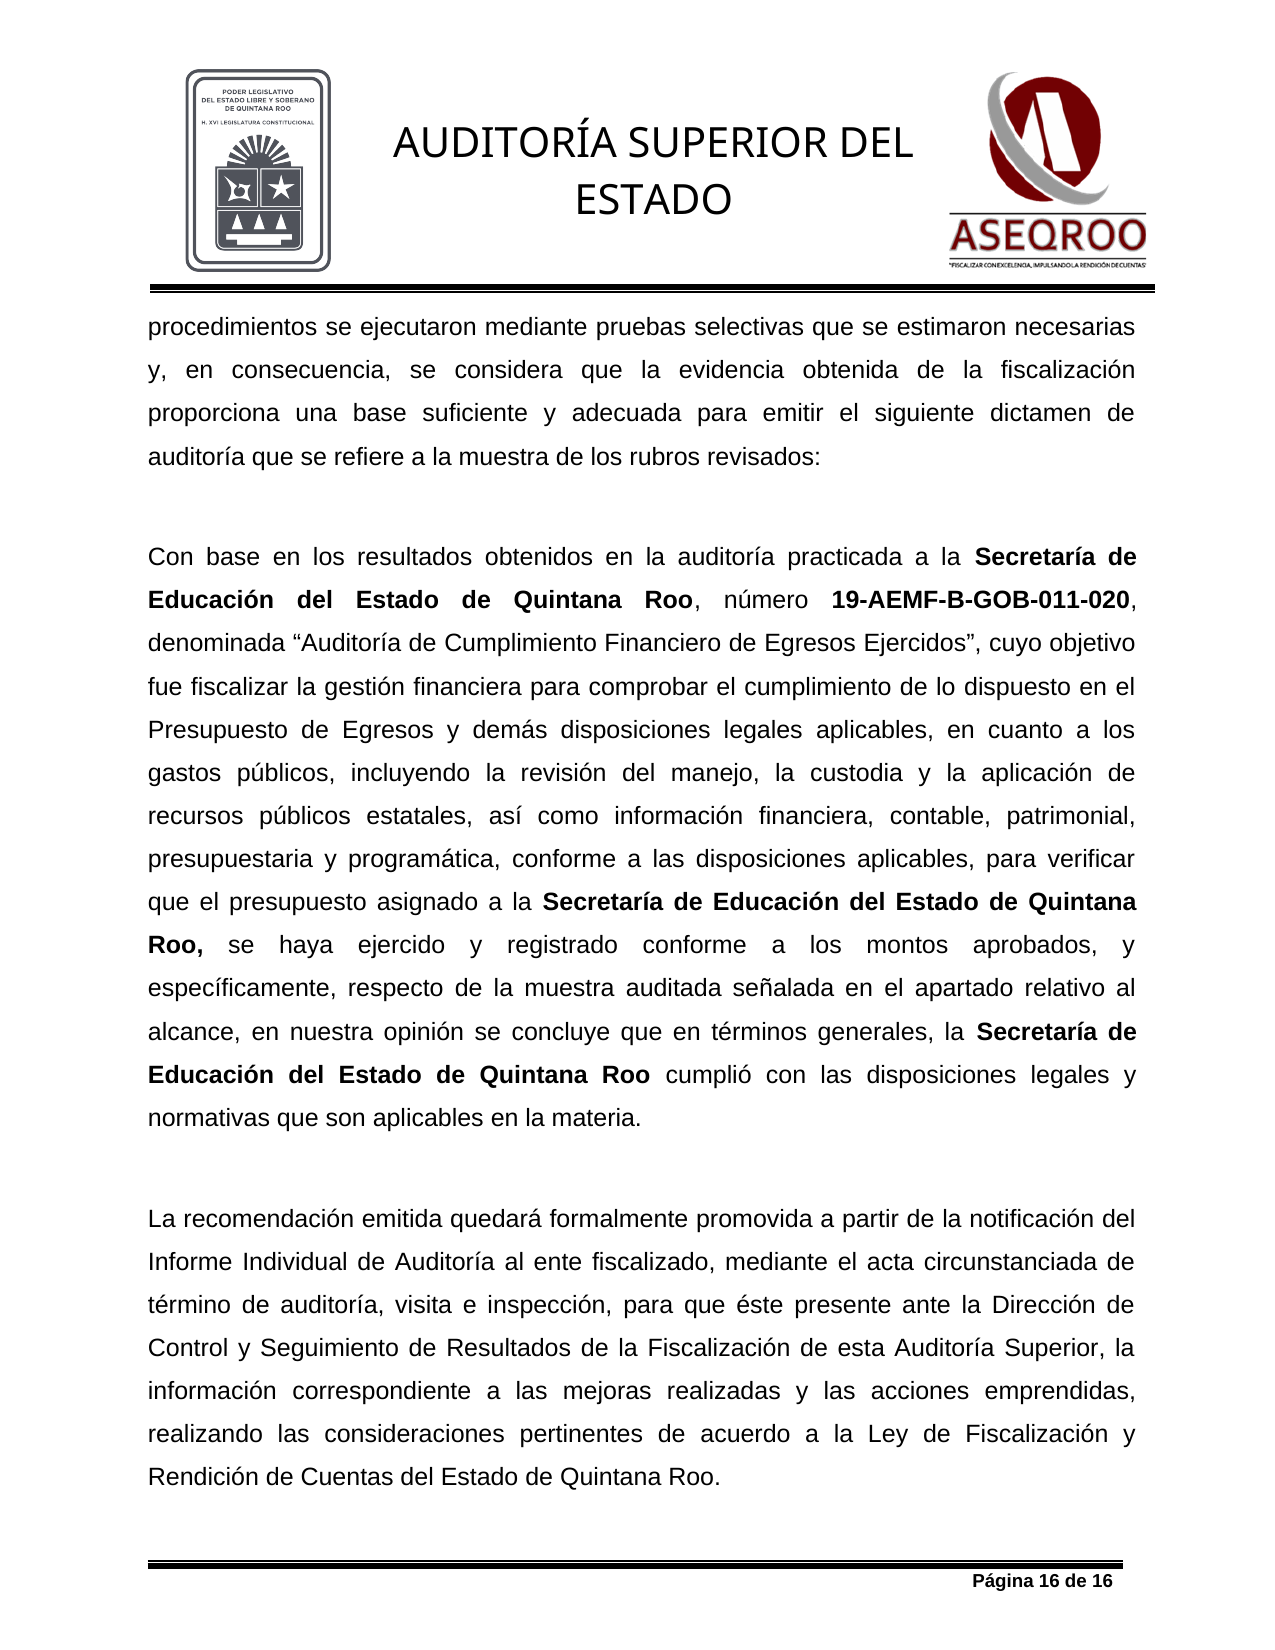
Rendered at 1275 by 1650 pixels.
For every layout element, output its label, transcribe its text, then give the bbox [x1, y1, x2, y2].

text Con base en los resultados obtenidos en la auditoría practicada a la Secretaría de Educación del Estado de Quintana Roo, número 19-AEMF-B-GOB-011-020, denominada “Auditoría de Cumplimiento Financiero de Egresos Ejercidos”, cuyo objetivo fue fiscalizar la gestión financiera para comprobar el cumplimiento de lo dispuesto en el Presupuesto de Egresos y demás disposiciones legales aplicables, en cuanto a los gastos públicos, incluyendo la revisión del manejo, la custodia y la aplicación de recursos públicos estatales, así como información financiera, contable, patrimonial, presupuestaria y programática, conforme a las disposiciones aplicables, para verificar que el presupuesto asignado a la Secretaría de Educación del Estado de Quintana Roo, se haya ejercido y registrado conforme a los montos aprobados, y específicamente, respecto de la muestra auditada señalada en el apartado relativo al alcance, en nuestra opinión se concluye que en términos generales, la Secretaría de Educación del Estado de Quintana Roo cumplió con las disposiciones legales y normativas que son aplicables en la materia. [148, 542, 1137, 1132]
picture [949, 72, 1147, 268]
text La recomendación emitida quedará formalmente promovida a partir de la notificación del Informe Individual de Auditoría al ente fiscalizado, mediante el acta circunstanciada de término de auditoría, visita e inspección, para que éste presente ante la Dirección de Control y Seguimiento de Resultados de la Fiscalización de esta Auditoría Superior, la información correspondiente a las mejoras realizadas y las acciones emprendidas, realizando las consideraciones pertinentes de acuerdo a la Ley de Fiscalización y Rendición de Cuentas del Estado de Quintana Roo. [148, 1203, 1137, 1491]
picture [185, 69, 331, 272]
